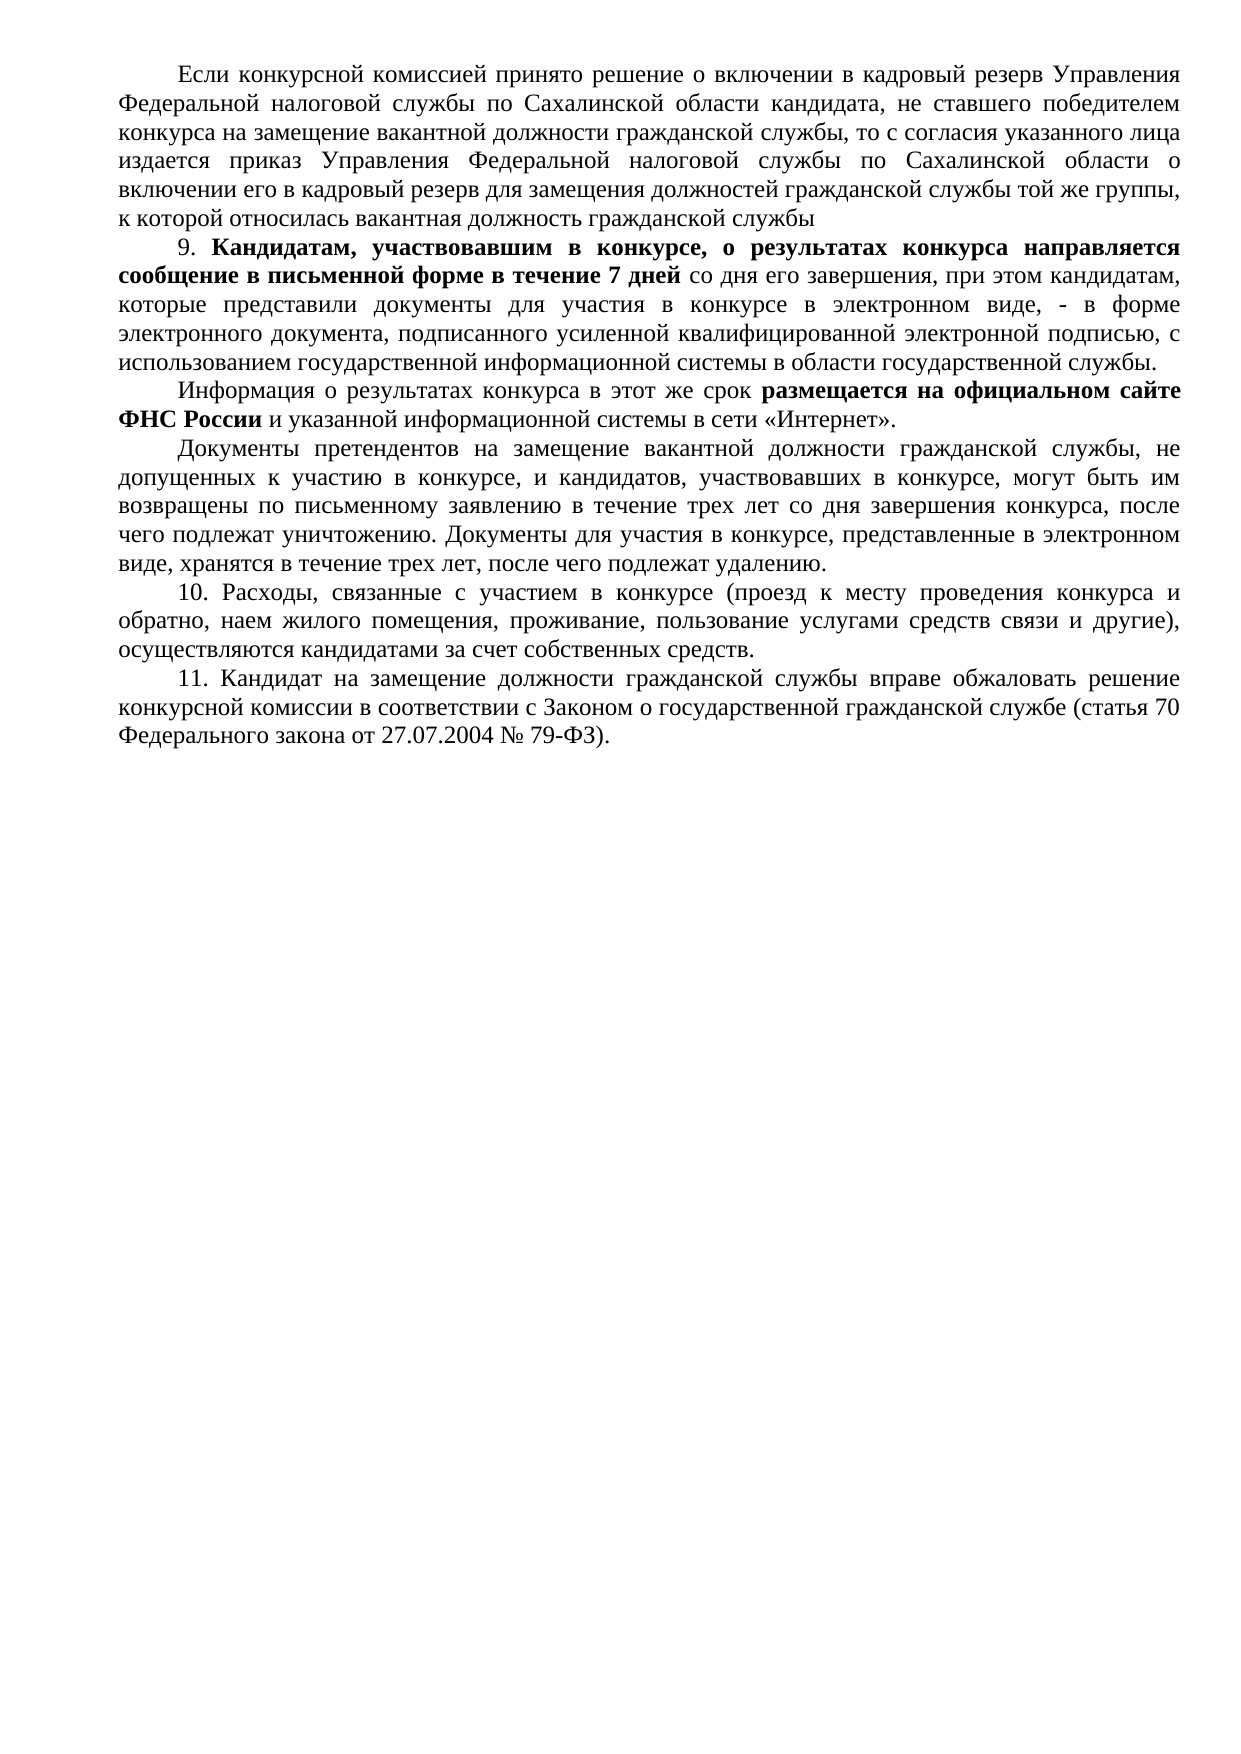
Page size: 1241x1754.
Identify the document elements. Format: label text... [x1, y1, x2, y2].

text Если конкурсной комиссией принято решение о включении в кадровый резерв Управления Федеральной налоговой службы по Сахалинской области кандидата, не ставшего победителем конкурса на замещение вакантной должности гражданской службы, то с согласия указанного лица издается приказ Управления Федеральной налоговой службы по Сахалинской области о включении его в кадровый резерв для замещения должностей гражданской службы той же группы, к которой относилась вакантная должность гражданской службы [118, 59, 1181, 232]
text 10. Расходы, связанные с участием в конкурсе (проезд к месту проведения конкурса и обратно, наем жилого помещения, проживание, пользование услугами средств связи и другие), осуществляются кандидатами за счет собственных средств. [118, 577, 1181, 663]
text 9. Кандидатам, участвовавшим в конкурсе, о результатах конкурса направляется сообщение в письменной форме в течение 7 дней со дня его завершения, при этом кандидатам, которые представили документы для участия в конкурсе в электронном виде, - в форме электронного документа, подписанного усиленной квалифицированной электронной подписью, с использованием государственной информационной системы в области государственной службы. [118, 232, 1181, 375]
text Информация о результатах конкурса в этот же срок размещается на официальном сайте ФНС России и указанной информационной системы в сети «Интернет». [118, 375, 1181, 433]
text Документы претендентов на замещение вакантной должности гражданской службы, не допущенных к участию в конкурсе, и кандидатов, участвовавших в конкурсе, могут быть им возвращены по письменному заявлению в течение трех лет со дня завершения конкурса, после чего подлежат уничтожению. Документы для участия в конкурсе, представленные в электронном виде, хранятся в течение трех лет, после чего подлежат удалению. [118, 433, 1181, 577]
text 11. Кандидат на замещение должности гражданской службы вправе обжаловать решение конкурсной комиссии в соответствии с Законом о государственной гражданской службе (статья 70 Федерального закона от 27.07.2004 № 79-ФЗ). [118, 663, 1181, 749]
